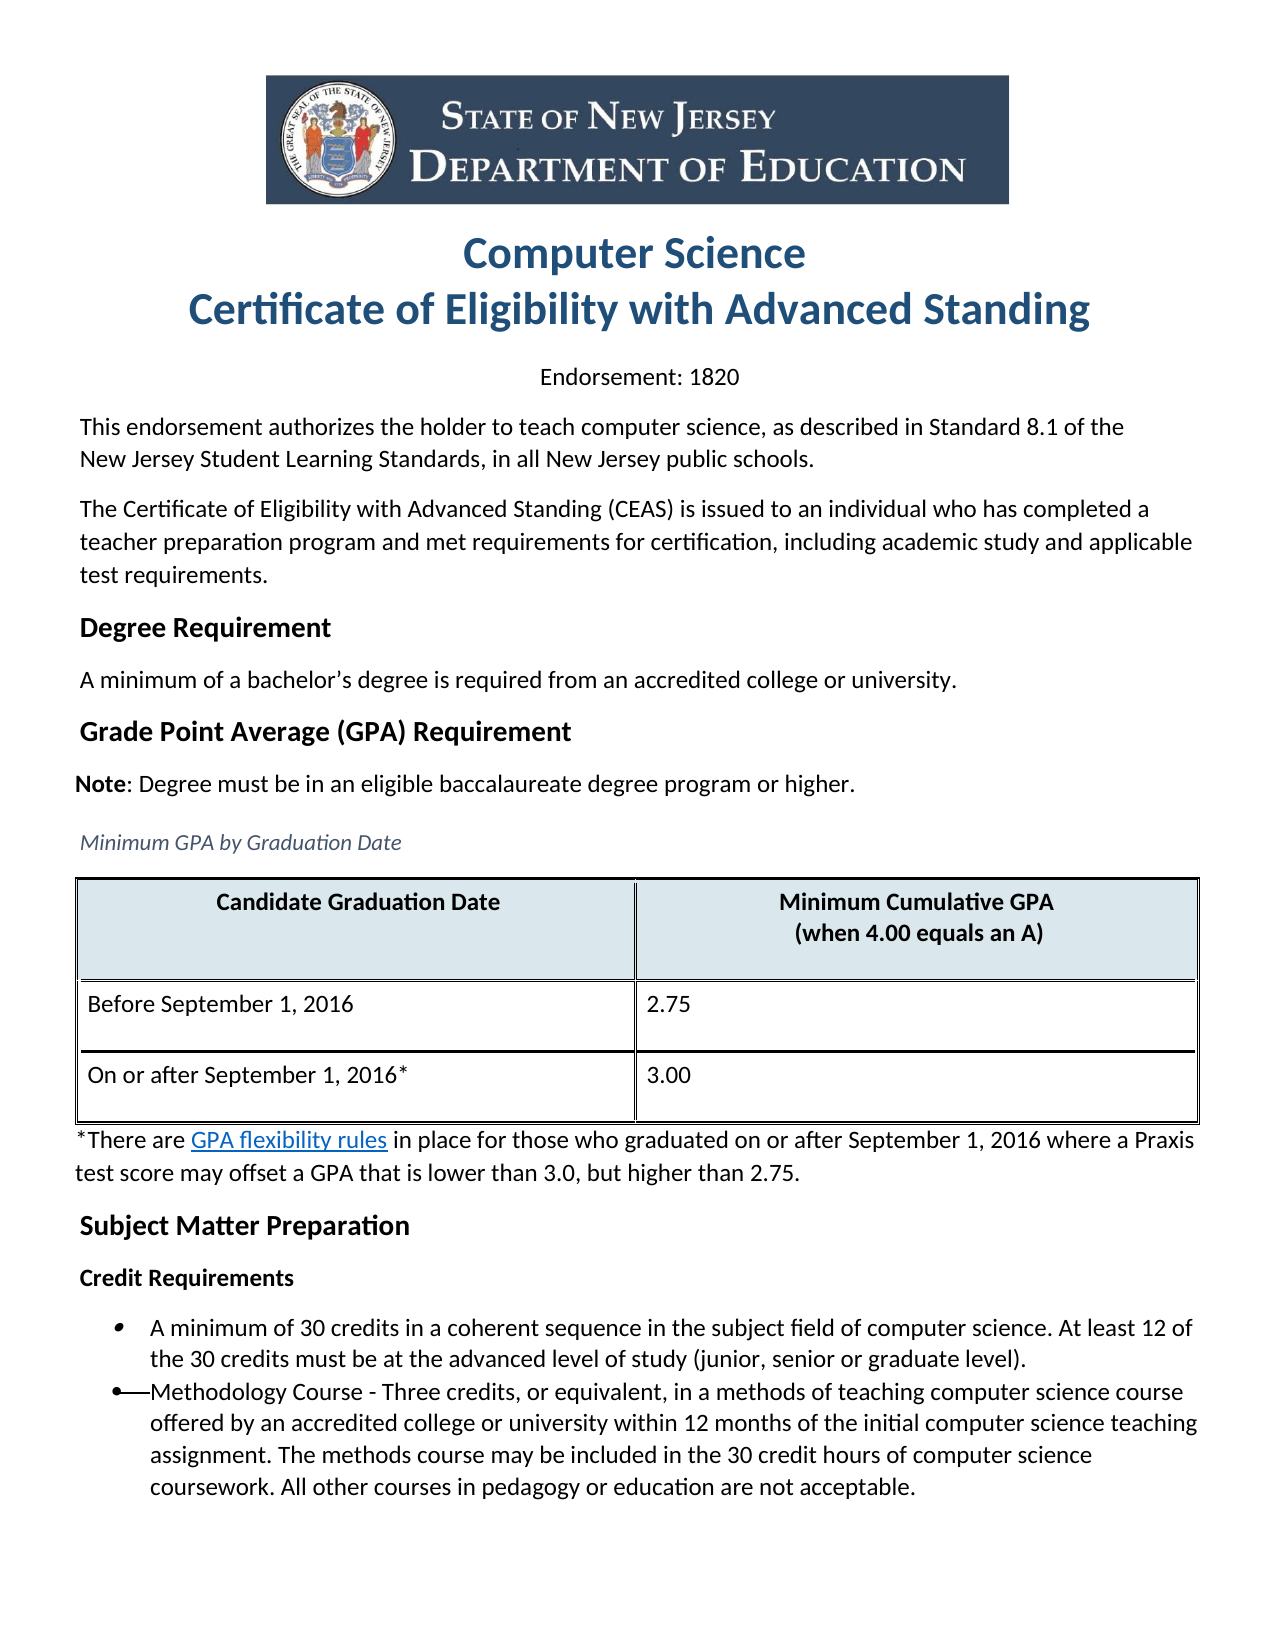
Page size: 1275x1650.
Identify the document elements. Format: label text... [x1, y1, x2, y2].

subtitle Computer Science Certificate of Eligibility with Advanced Standing [79, 224, 1200, 336]
subtitle Subject Matter Preparation [79, 1207, 1200, 1243]
subtitle Grade Point Average (GPA) Requirement [79, 713, 1200, 749]
subtitle Credit Requirements [79, 1262, 1200, 1293]
text Minimum GPA by Graduation Date [79, 828, 1200, 856]
table_header Minimum Cumulative GPA (when 4.00 equals an A) [636, 880, 1197, 979]
text A minimum of a bachelor’s degree is required from an accredited college or university. [79, 664, 1200, 694]
subtitle Degree Requirement [79, 609, 1200, 644]
text This endorsement authorizes the holder to teach computer science, as described in Standard 8.1 of the New Jersey Student Learning Standards, in all New Jersey public schools. [79, 411, 1200, 474]
text The Certificate of Eligibility with Advanced Standing (CEAS) is issued to an individual who has completed a teacher preparation program and met requirements for certification, including academic study and applicable test requirements. [79, 493, 1200, 589]
table_header Candidate Graduation Date [78, 880, 636, 979]
picture [266, 75, 1010, 206]
text Endorsement: 1820 [79, 361, 1200, 392]
table_cell Before September 1, 2016 [76, 979, 636, 1050]
table_cell 3.00 [636, 1050, 1197, 1121]
text *There are GPA flexibility rules in place for those who graduated on or after September 1, 2016 where a Praxis test score may offset a GPA that is lower than 3.0, but higher than 2.75. [75, 1125, 1200, 1188]
list Methodology Course - Three credits, or equivalent, in a methods of teaching computer science course offered by an accredited college or university within 12 months of the initial computer science teaching assignment. The methods course may be included in the 30 credit hours of computer science coursework. All other courses in pedagogy or education are not acceptable. [112, 1376, 1200, 1502]
table_cell On or after September 1, 2016* [78, 1050, 636, 1121]
text Note: Degree must be in an eligible baccalaureate degree program or higher. [75, 768, 1200, 799]
list A minimum of 30 credits in a coherent sequence in the subject field of computer science. At least 12 of the 30 credits must be at the advanced level of study (junior, senior or graduate level). [112, 1312, 1200, 1374]
table_cell 2.75 [636, 979, 1198, 1050]
